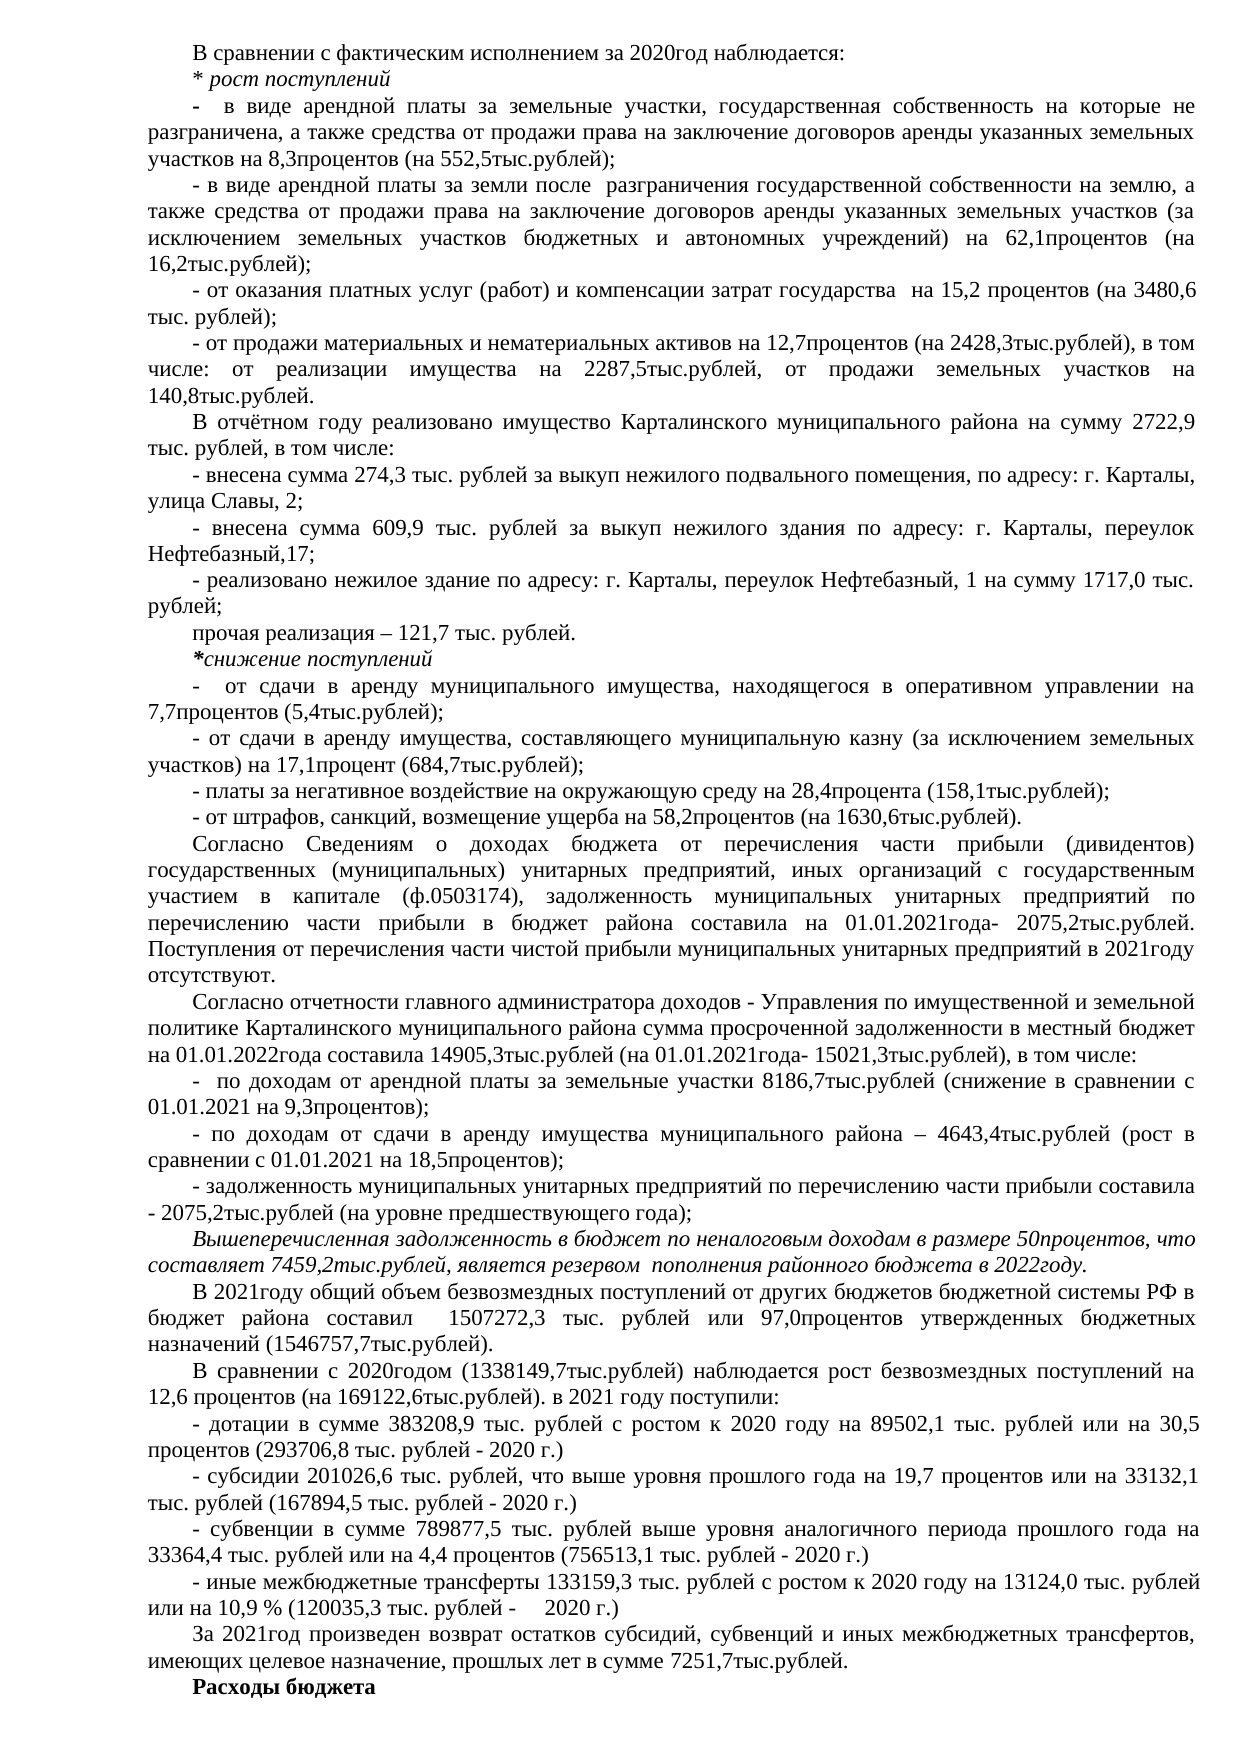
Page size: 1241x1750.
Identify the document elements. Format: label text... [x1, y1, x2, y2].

text - от оказания платных услуг (работ) и компенсации затрат государства на 15,2 процентов (на 3480,6 тыс. рублей); [148, 276, 1197, 329]
text - внесена сумма 609,9 тыс. рублей за выкуп нежилого здания по адресу: г. Карталы, переулок Нефтебазный,17; [148, 513, 1197, 566]
text - от сдачи в аренду имущества, составляющего муниципальную казну (за исключением земельных участков) на 17,1процент (684,7тыс.рублей); [148, 724, 1197, 777]
text - в виде арендной платы за земельные участки, государственная собственность на которые не разграничена, а также средства от продажи права на заключение договоров аренды указанных земельных участков на 8,3процентов (на 552,5тыс.рублей); [148, 92, 1197, 171]
text Расходы бюджета [148, 1673, 1197, 1699]
text - от продажи материальных и нематериальных активов на 12,7процентов (на 2428,3тыс.рублей), в том числе: от реализации имущества на 2287,5тыс.рублей, от продажи земельных участков на 140,8тыс.рублей. [148, 329, 1197, 408]
text * рост поступлений [148, 66, 1197, 92]
text Согласно отчетности главного администратора доходов - Управления по имущественной и земельной политике Карталинского муниципального района сумма просроченной задолженности в местный бюджет на 01.01.2022года составила 14905,3тыс.рублей (на 01.01.2021года- 15021,3тыс.рублей), в том числе: [148, 988, 1197, 1067]
text В 2021году общий объем безвозмездных поступлений от других бюджетов бюджетной системы РФ в бюджет района составил 1507272,3 тыс. рублей или 97,0процентов утвержденных бюджетных назначений (1546757,7тыс.рублей). [148, 1278, 1197, 1357]
text В отчётном году реализовано имущество Карталинского муниципального района на сумму 2722,9 тыс. рублей, в том числе: [148, 408, 1197, 461]
text В сравнении с 2020годом (1338149,7тыс.рублей) наблюдается рост безвозмездных поступлений на 12,6 процентов (на 169122,6тыс.рублей). в 2021 году поступили: [148, 1357, 1197, 1409]
text - субвенции в сумме 789877,5 тыс. рублей выше уровня аналогичного периода прошлого года на 33364,4 тыс. рублей или на 4,4 процентов (756513,1 тыс. рублей - 2020 г.) [148, 1515, 1202, 1568]
text - от штрафов, санкций, возмещение ущерба на 58,2процентов (на 1630,6тыс.рублей). [148, 803, 1197, 830]
text - реализовано нежилое здание по адресу: г. Карталы, переулок Нефтебазный, 1 на сумму 1717,0 тыс. рублей; [148, 566, 1197, 619]
text - по доходам от сдачи в аренду имущества муниципального района – 4643,4тыс.рублей (рост в сравнении с 01.01.2021 на 18,5процентов); [148, 1120, 1197, 1172]
text - иные межбюджетные трансферты 133159,3 тыс. рублей с ростом к 2020 году на 13124,0 тыс. рублей или на 10,9 % (120035,3 тыс. рублей - 2020 г.) [148, 1568, 1202, 1620]
text - платы за негативное воздействие на окружающую среду на 28,4процента (158,1тыс.рублей); [148, 777, 1197, 803]
text *снижение поступлений [148, 645, 1197, 672]
text - дотации в сумме 383208,9 тыс. рублей с ростом к 2020 году на 89502,1 тыс. рублей или на 30,5 процентов (293706,8 тыс. рублей - 2020 г.) [148, 1409, 1202, 1462]
text - задолженность муниципальных унитарных предприятий по перечислению части прибыли составила - 2075,2тыс.рублей (на уровне предшествующего года); [148, 1172, 1197, 1225]
text - внесена сумма 274,3 тыс. рублей за выкуп нежилого подвального помещения, по адресу: г. Карталы, улица Славы, 2; [148, 461, 1197, 513]
text Согласно Сведениям о доходах бюджета от перечисления части прибыли (дивидентов) государственных (муниципальных) унитарных предприятий, иных организаций с государственным участием в капитале (ф.0503174), задолженность муниципальных унитарных предприятий по перечислению части прибыли в бюджет района составила на 01.01.2021года- 2075,2тыс.рублей. Поступления от перечисления части чистой прибыли муниципальных унитарных предприятий в 2021году отсутствуют. [148, 830, 1197, 988]
text - субсидии 201026,6 тыс. рублей, что выше уровня прошлого года на 19,7 процентов или на 33132,1 тыс. рублей (167894,5 тыс. рублей - 2020 г.) [148, 1462, 1202, 1515]
text Вышеперечисленная задолженность в бюджет по неналоговым доходам в размере 50процентов, что составляет 7459,2тыс.рублей, является резервом пополнения районного бюджета в 2022году. [148, 1225, 1197, 1278]
text - в виде арендной платы за земли после разграничения государственной собственности на землю, а также средства от продажи права на заключение договоров аренды указанных земельных участков (за исключением земельных участков бюджетных и автономных учреждений) на 62,1процентов (на 16,2тыс.рублей); [148, 171, 1197, 276]
text - по доходам от арендной платы за земельные участки 8186,7тыс.рублей (снижение в сравнении с 01.01.2021 на 9,3процентов); [148, 1067, 1197, 1120]
text прочая реализация – 121,7 тыс. рублей. [148, 619, 1197, 645]
text За 2021год произведен возврат остатков субсидий, субвенций и иных межбюджетных трансфертов, имеющих целевое назначение, прошлых лет в сумме 7251,7тыс.рублей. [148, 1620, 1197, 1673]
text В сравнении с фактическим исполнением за 2020год наблюдается: [148, 39, 1197, 66]
text - от сдачи в аренду муниципального имущества, находящегося в оперативном управлении на 7,7процентов (5,4тыс.рублей); [148, 672, 1197, 724]
